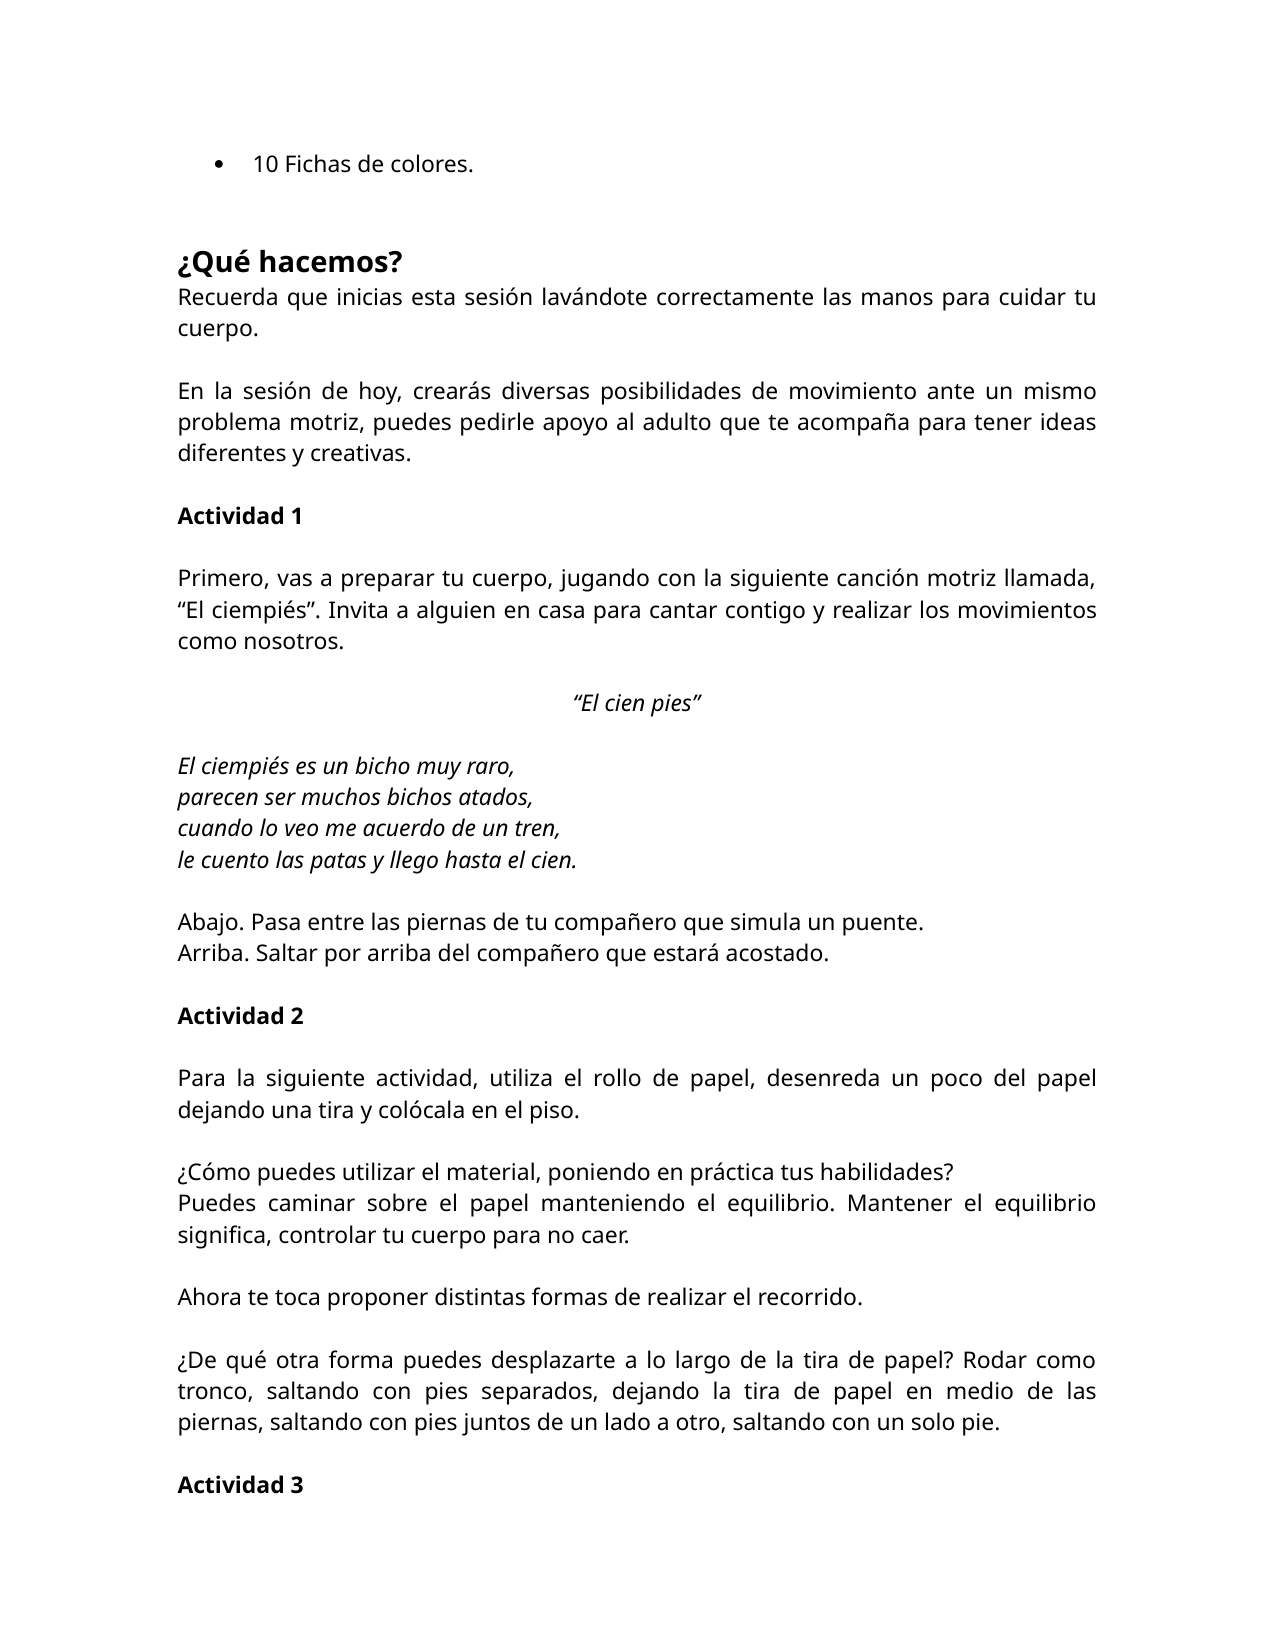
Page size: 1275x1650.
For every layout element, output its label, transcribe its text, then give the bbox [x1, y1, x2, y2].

text Primero, vas a preparar tu cuerpo, jugando con la siguiente canción motriz llamada, “El ciempiés”. Invita a alguien en casa para cantar contigo y realizar los movimientos como nosotros. [177, 562, 1098, 656]
text “El cien pies” [177, 687, 1098, 718]
text Actividad 2 [177, 1000, 1098, 1031]
text Para la siguiente actividad, utiliza el rollo de papel, desenreda un poco del papel dejando una tira y colócala en el piso. [177, 1062, 1098, 1125]
text En la sesión de hoy, crearás diversas posibilidades de movimiento ante un mismo problema motriz, puedes pedirle apoyo al adulto que te acompaña para tener ideas diferentes y creativas. [177, 375, 1098, 468]
text parecen ser muchos bichos atados, [177, 781, 1098, 812]
text Actividad 1 [177, 500, 1098, 531]
text Actividad 3 [177, 1468, 1098, 1500]
text ¿Cómo puedes utilizar el material, poniendo en práctica tus habilidades? [177, 1156, 1098, 1187]
text El ciempiés es un bicho muy raro, [177, 750, 1098, 781]
text Arriba. Saltar por arriba del compañero que estará acostado. [177, 937, 1098, 968]
text Recuerda que inicias esta sesión lavándote correctamente las manos para cuidar tu cuerpo. [177, 281, 1098, 343]
text Ahora te toca proponer distintas formas de realizar el recorrido. [177, 1281, 1098, 1312]
text cuando lo veo me acuerdo de un tren, [177, 812, 1098, 843]
text ¿De qué otra forma puedes desplazarte a lo largo de la tira de papel? Rodar como tronco, saltando con pies separados, dejando la tira de papel en medio de las piernas, saltando con pies juntos de un lado a otro, saltando con un solo pie. [177, 1343, 1098, 1437]
text ¿Qué hacemos? [177, 241, 1098, 281]
text le cuento las patas y llego hasta el cien. [177, 843, 1098, 875]
list 10 Fichas de colores. [215, 148, 1098, 179]
text Abajo. Pasa entre las piernas de tu compañero que simula un puente. [177, 906, 1098, 937]
text Puedes caminar sobre el papel manteniendo el equilibrio. Mantener el equilibrio significa, controlar tu cuerpo para no caer. [177, 1187, 1098, 1250]
